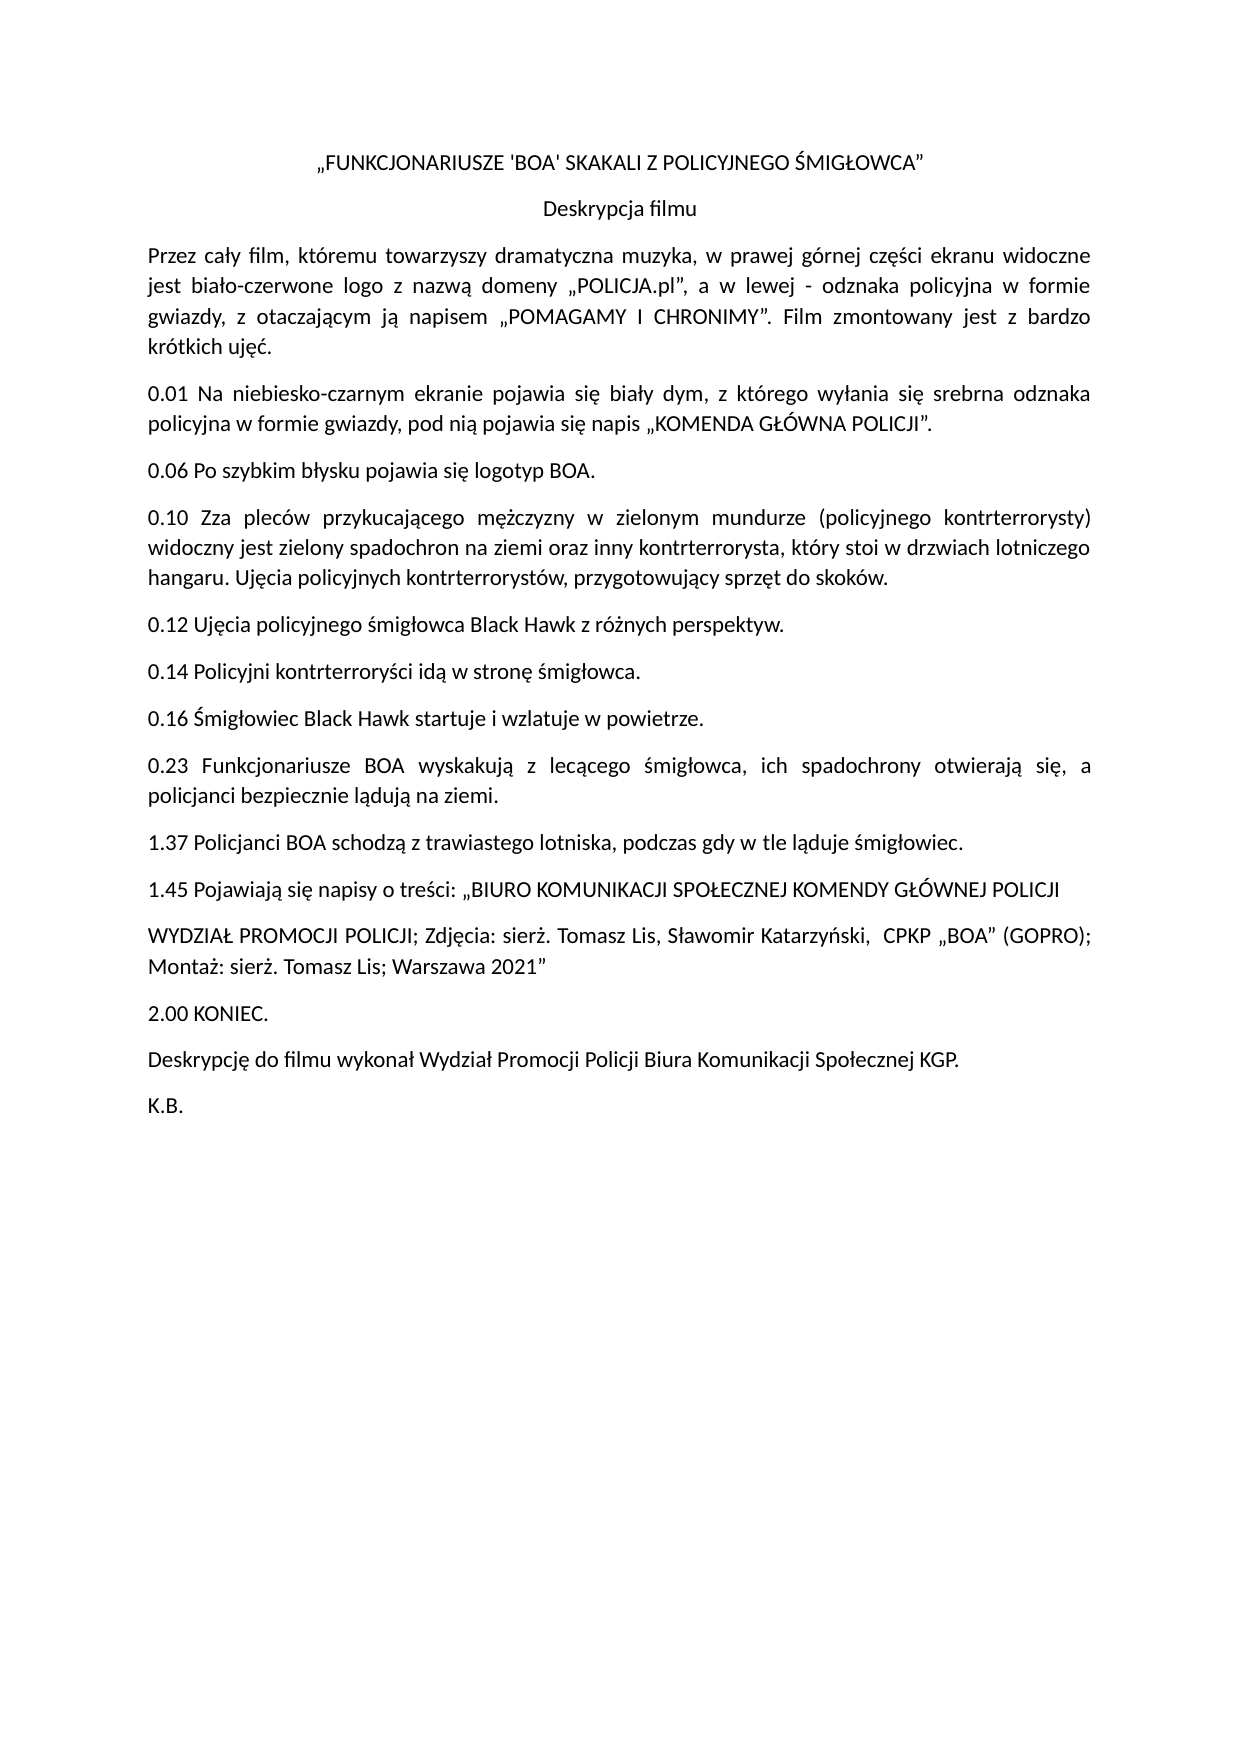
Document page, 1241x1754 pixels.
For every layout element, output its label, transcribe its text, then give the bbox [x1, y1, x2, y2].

text WYDZIAŁ PROMOCJI POLICJI; Zdjęcia: sierż. Tomasz Lis, Sławomir Katarzyński, CPKP „BOA” (GOPRO); Montaż: sierż. Tomasz Lis; Warszawa 2021” [148, 922, 1093, 980]
text 0.16 Śmigłowiec Black Hawk startuje i wzlatuje w powietrze. [148, 704, 1093, 732]
text 2.00 KONIEC. [148, 999, 1093, 1027]
text K.B. [148, 1091, 1093, 1119]
text Deskrypcja filmu [148, 194, 1093, 222]
text „FUNKCJONARIUSZE 'BOA' SKAKALI Z POLICYJNEGO ŚMIGŁOWCA” [148, 148, 1093, 176]
text 0.06 Po szybkim błysku pojawia się logotyp BOA. [148, 456, 1093, 484]
text 0.14 Policyjni kontrterroryści idą w stronę śmigłowca. [148, 657, 1093, 685]
text 0.23 Funkcjonariusze BOA wyskakują z lecącego śmigłowca, ich spadochrony otwierają się, a policjanci bezpiecznie lądują na ziemi. [148, 751, 1093, 809]
text Deskrypcję do filmu wykonał Wydział Promocji Policji Biura Komunikacji Społecznej KGP. [148, 1046, 1093, 1073]
text 0.01 Na niebiesko-czarnym ekranie pojawia się biały dym, z którego wyłania się srebrna odznaka policyjna w formie gwiazdy, pod nią pojawia się napis „KOMENDA GŁÓWNA POLICJI”. [148, 379, 1093, 437]
text Przez cały film, któremu towarzyszy dramatyczna muzyka, w prawej górnej części ekranu widoczne jest biało-czerwone logo z nazwą domeny „POLICJA.pl”, a w lewej - odznaka policyjna w formie gwiazdy, z otaczającym ją napisem „POMAGAMY I CHRONIMY”. Film zmontowany jest z bardzo krótkich ujęć. [148, 241, 1093, 360]
text 1.37 Policjanci BOA schodzą z trawiastego lotniska, podczas gdy w tle ląduje śmigłowiec. [148, 828, 1093, 856]
text 0.10 Zza pleców przykucającego mężczyzny w zielonym mundurze (policyjnego kontrterrorysty) widoczny jest zielony spadochron na ziemi oraz inny kontrterrorysta, który stoi w drzwiach lotniczego hangaru. Ujęcia policyjnych kontrterrorystów, przygotowujący sprzęt do skoków. [148, 503, 1093, 591]
text 1.45 Pojawiają się napisy o treści: „BIURO KOMUNIKACJI SPOŁECZNEJ KOMENDY GŁÓWNEJ POLICJI [148, 875, 1093, 903]
text 0.12 Ujęcia policyjnego śmigłowca Black Hawk z różnych perspektyw. [148, 610, 1093, 638]
